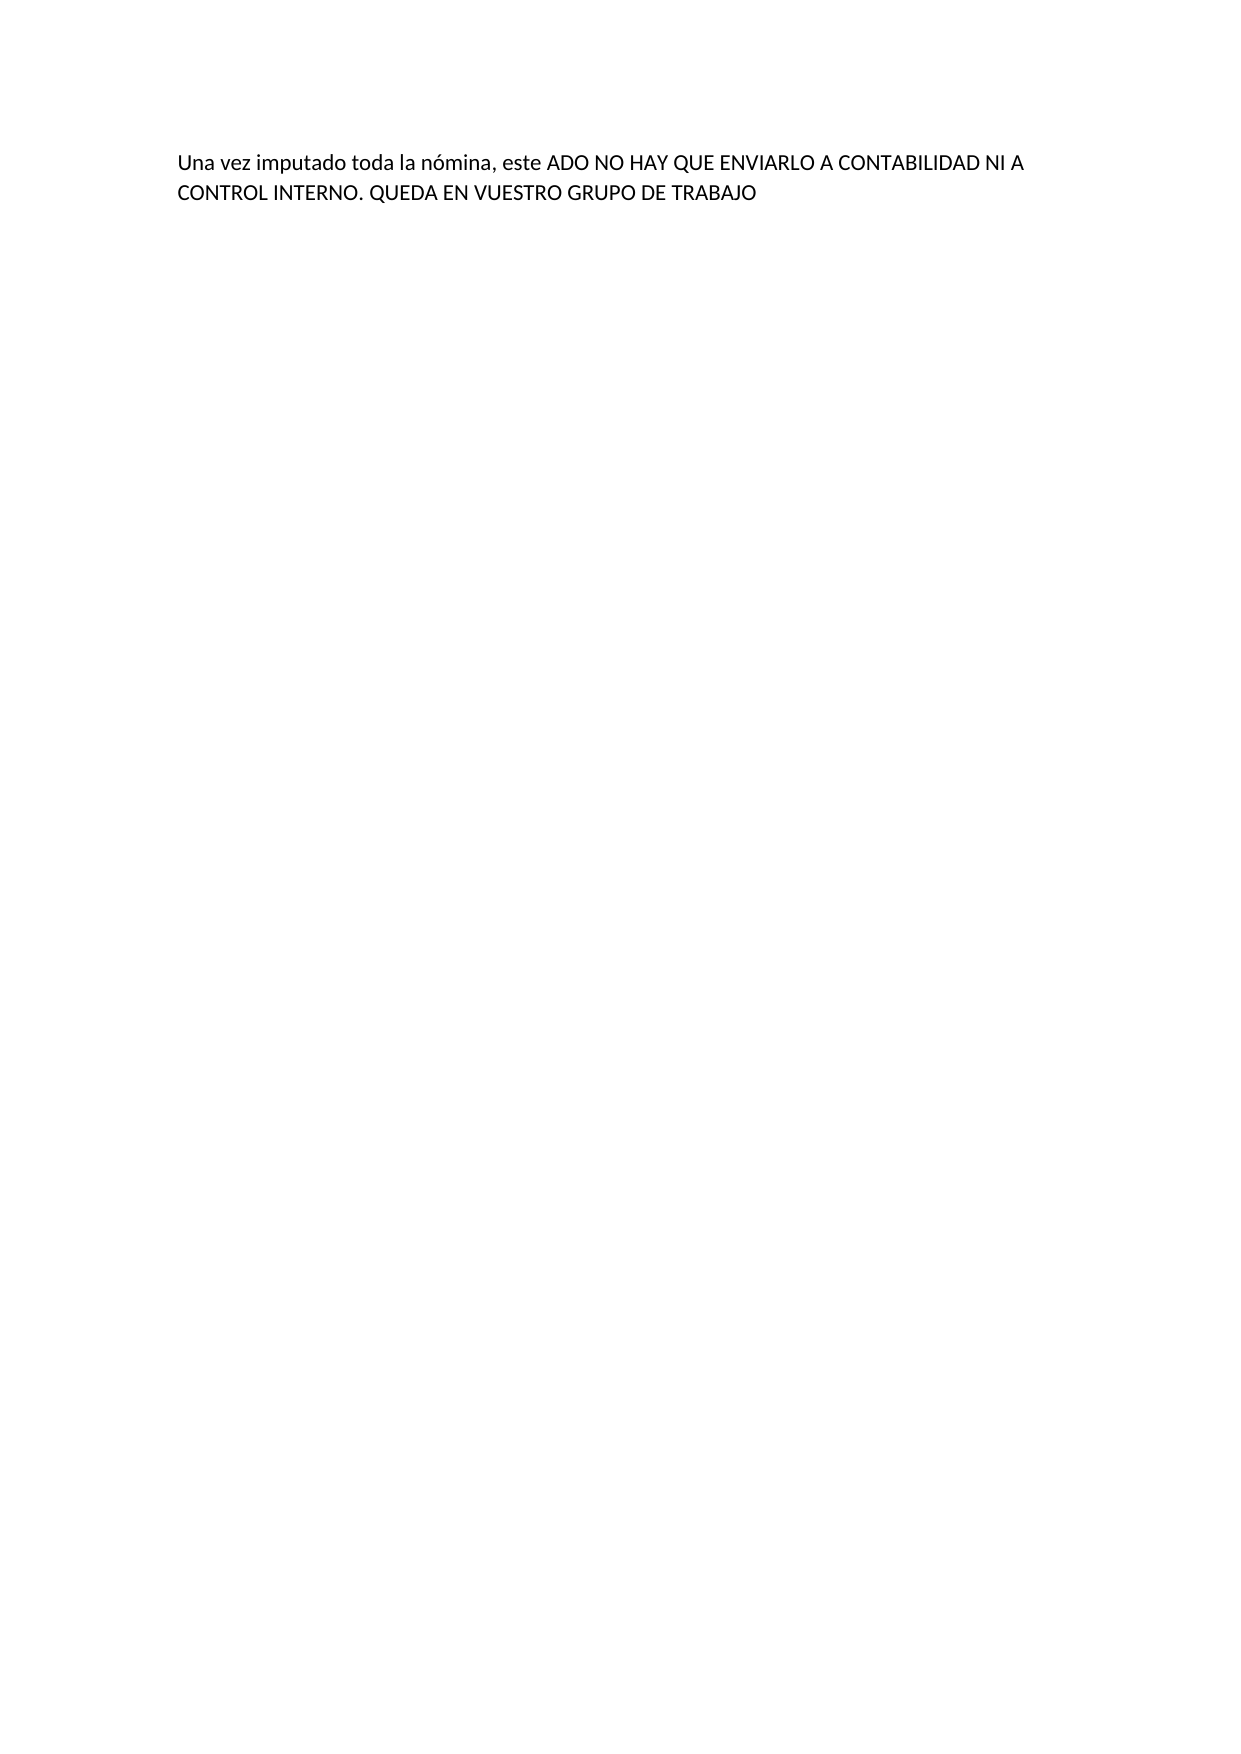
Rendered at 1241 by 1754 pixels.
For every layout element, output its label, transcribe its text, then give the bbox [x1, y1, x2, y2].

text Una vez imputado toda la nómina, este ADO NO HAY QUE ENVIARLO A CONTABILIDAD NI A CONTROL INTERNO. QUEDA EN VUESTRO GRUPO DE TRABAJO [177, 148, 1063, 206]
